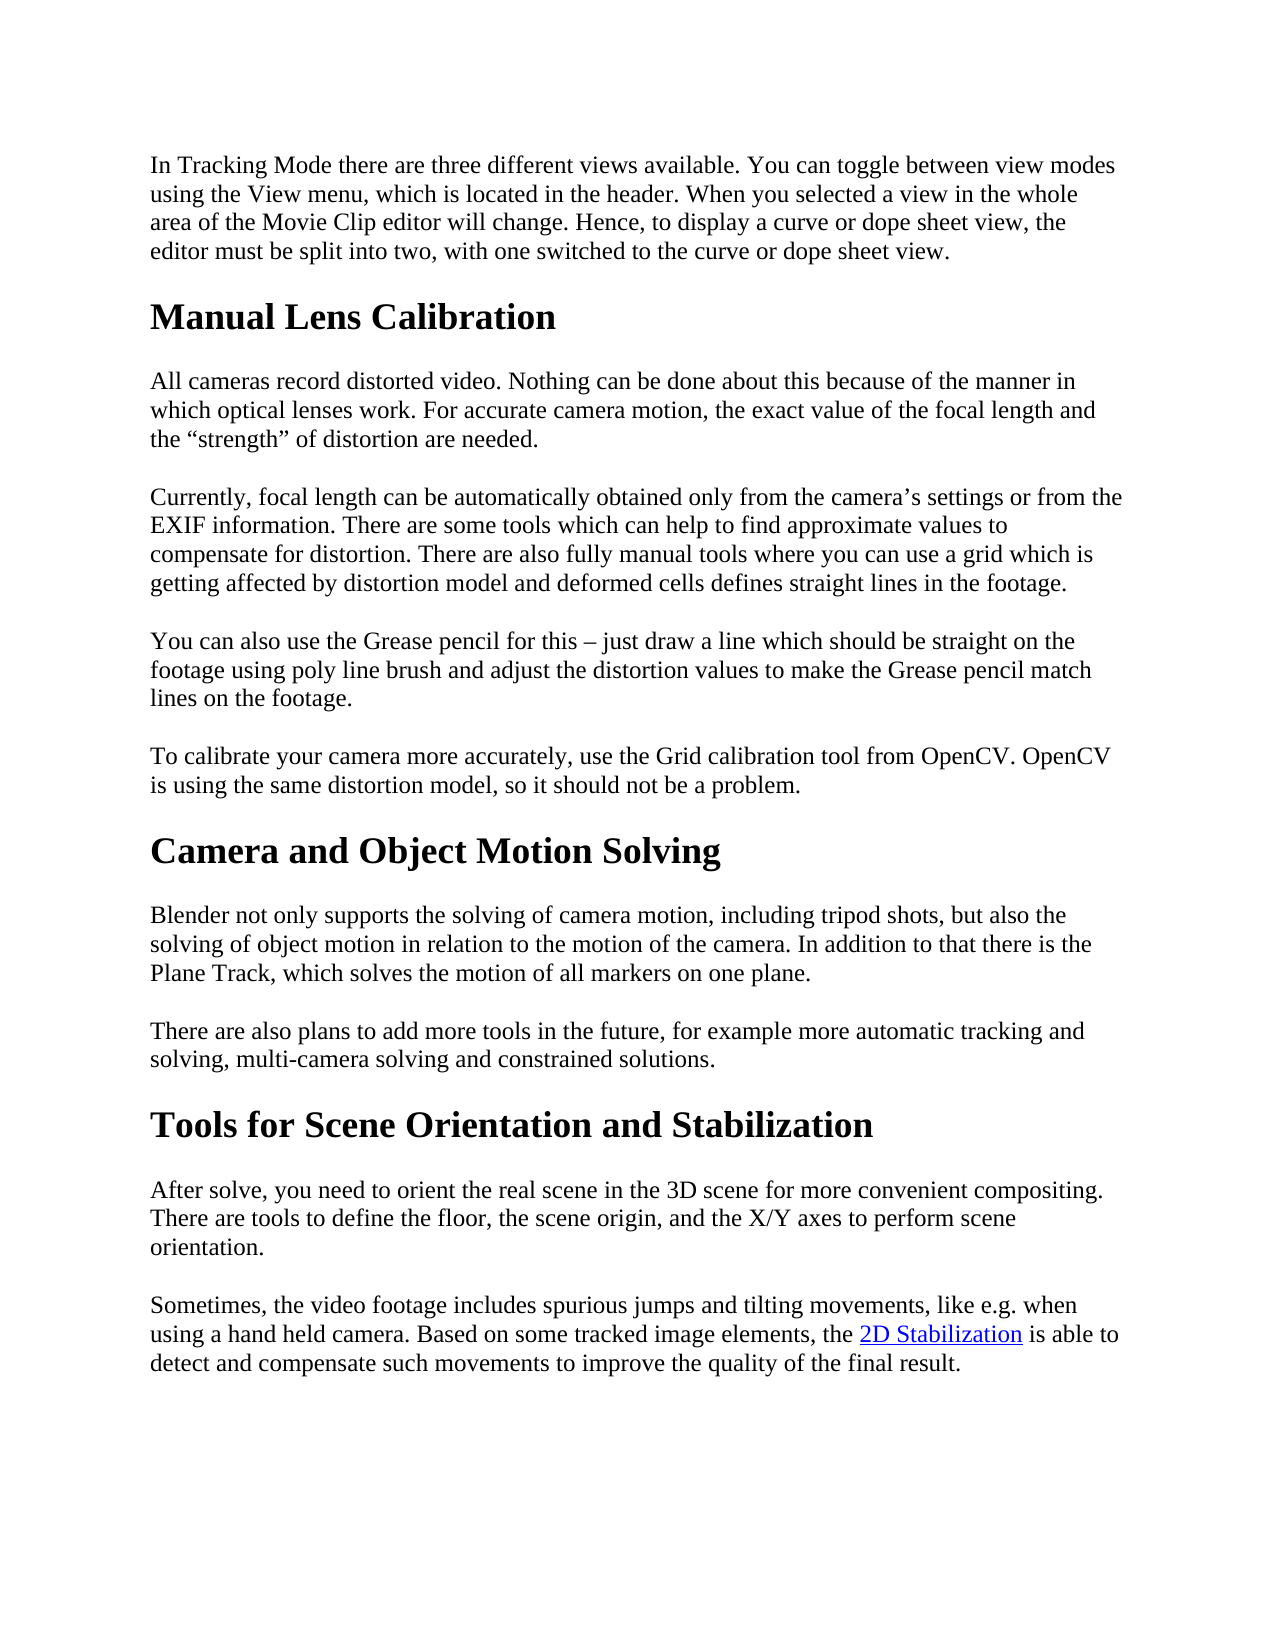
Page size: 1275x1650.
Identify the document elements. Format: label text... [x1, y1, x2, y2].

text All cameras record distorted video. Nothing can be done about this because of the manner in which optical lenses work. For accurate camera motion, the exact value of the focal length and the “strength” of distortion are needed. [150, 366, 1125, 453]
subtitle Tools for Scene Orientation and Stabilization [150, 1102, 1125, 1146]
text After solve, you need to orient the real scene in the 3D scene for more convenient compositing. There are tools to define the floor, the scene origin, and the X/Y axes to perform scene orientation. [150, 1175, 1125, 1261]
text Sometimes, the video footage includes spurious jumps and tilting movements, like e.g. when using a hand held camera. Based on some tracked image elements, the 2D Stabilization is able to detect and compensate such movements to improve the quality of the final result. [150, 1290, 1125, 1376]
text You can also use the Grease pencil for this – just draw a line which should be straight on the footage using poly line brush and adjust the distortion values to make the Grease pencil match lines on the footage. [150, 626, 1125, 712]
text There are also plans to add more tools in the future, for example more automatic tracking and solving, multi-camera solving and constrained solutions. [150, 1016, 1125, 1073]
subtitle Manual Lens Calibration [150, 294, 1125, 337]
text To calibrate your camera more accurately, use the Grid calibration tool from OpenCV. OpenCV is using the same distortion model, so it should not be a problem. [150, 741, 1125, 799]
subtitle Camera and Object Motion Solving [150, 828, 1125, 871]
text In Tracking Mode there are three different views available. You can toggle between view modes using the View menu, which is located in the header. When you selected a view in the whole area of the Movie Clip editor will change. Hence, to display a curve or dope sheet view, the editor must be split into two, with one switched to the curve or dope sheet view. [150, 150, 1125, 265]
text Currently, focal length can be automatically obtained only from the camera’s settings or from the EXIF information. There are some tools which can help to find approximate values to compensate for distortion. There are also fully manual tools where you can use a grid which is getting affected by distortion model and deformed cells defines straight lines in the footage. [150, 482, 1125, 597]
text Blender not only supports the solving of camera motion, including tripod shots, but also the solving of object motion in relation to the motion of the camera. In addition to that there is the Plane Track, which solves the motion of all markers on one plane. [150, 900, 1125, 987]
